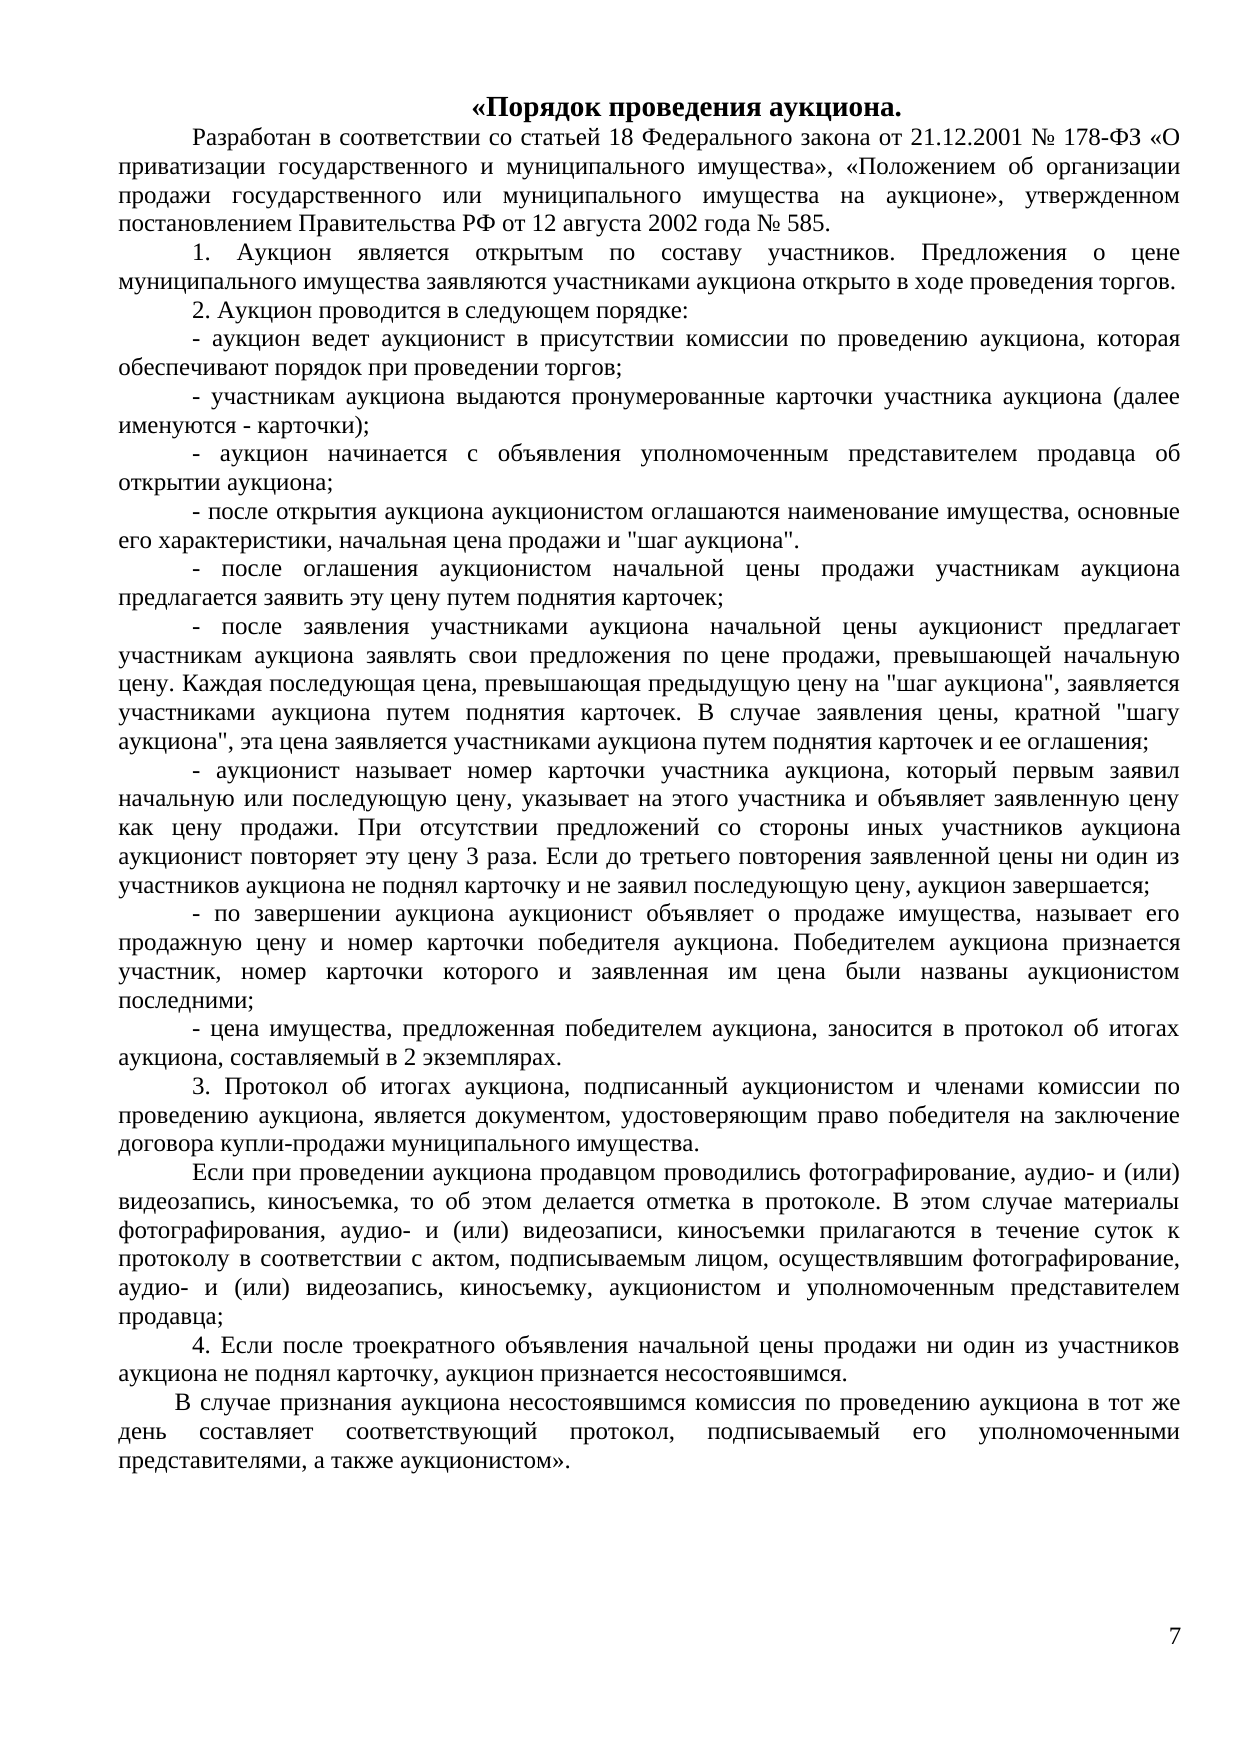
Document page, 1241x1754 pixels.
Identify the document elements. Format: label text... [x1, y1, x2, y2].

text 2. Аукцион проводится в следующем порядке: [118, 295, 1181, 323]
text 1. Аукцион является открытым по составу участников. Предложения о цене муниципального имущества заявляются участниками аукциона открыто в ходе проведения торгов. [118, 237, 1181, 295]
text - аукцион ведет аукционист в присутствии комиссии по проведению аукциона, которая обеспечивают порядок при проведении торгов; [118, 323, 1181, 381]
text 3. Протокол об итогах аукциона, подписанный аукционистом и членами комиссии по проведению аукциона, является документом, удостоверяющим право победителя на заключение договора купли-продажи муниципального имущества. [118, 1071, 1181, 1157]
text - аукционист называет номер карточки участника аукциона, который первым заявил начальную или последующую цену, указывает на этого участника и объявляет заявленную цену как цену продажи. При отсутствии предложений со стороны иных участников аукциона аукционист повторяет эту цену 3 раза. Если до третьего повторения заявленной цены ни один из участников аукциона не поднял карточку и не заявил последующую цену, аукцион завершается; [118, 755, 1181, 898]
text Разработан в соответствии со статьей 18 Федерального закона от 21.12.2001 № 178-ФЗ «О приватизации государственного и муниципального имущества», «Положением об организации продажи государственного или муниципального имущества на аукционе», утвержденном постановлением Правительства РФ от 12 августа 2002 года № 585. [118, 122, 1181, 237]
text - после открытия аукциона аукционистом оглашаются наименование имущества, основные его характеристики, начальная цена продажи и "шаг аукциона". [118, 496, 1181, 553]
text «Порядок проведения аукциона. [118, 89, 1181, 122]
text - участникам аукциона выдаются пронумерованные карточки участника аукциона (далее именуются - карточки); [118, 381, 1181, 438]
text - после оглашения аукционистом начальной цены продажи участникам аукциона предлагается заявить эту цену путем поднятия карточек; [118, 553, 1181, 611]
text Если при проведении аукциона продавцом проводились фотографирование, аудио- и (или) видеозапись, киносъемка, то об этом делается отметка в протоколе. В этом случае материалы фотографирования, аудио- и (или) видеозаписи, киносъемки прилагаются в течение суток к протоколу в соответствии с актом, подписываемым лицом, осуществлявшим фотографирование, аудио- и (или) видеозапись, киносъемку, аукционистом и уполномоченным представителем продавца; [118, 1157, 1181, 1330]
text - аукцион начинается с объявления уполномоченным представителем продавца об открытии аукциона; [118, 438, 1181, 496]
text - цена имущества, предложенная победителем аукциона, заносится в протокол об итогах аукциона, составляемый в 2 экземплярах. [118, 1013, 1181, 1071]
text - после заявления участниками аукциона начальной цены аукционист предлагает участникам аукциона заявлять свои предложения по цене продажи, превышающей начальную цену. Каждая последующая цена, превышающая предыдущую цену на "шаг аукциона", заявляется участниками аукциона путем поднятия карточек. В случае заявления цены, кратной "шагу аукциона", эта цена заявляется участниками аукциона путем поднятия карточек и ее оглашения; [118, 611, 1181, 755]
text В случае признания аукциона несостоявшимся комиссия по проведению аукциона в тот же день составляет соответствующий протокол, подписываемый его уполномоченными представителями, а также аукционистом». [118, 1387, 1181, 1473]
text - по завершении аукциона аукционист объявляет о продаже имущества, называет его продажную цену и номер карточки победителя аукциона. Победителем аукциона признается участник, номер карточки которого и заявленная им цена были названы аукционистом последними; [118, 898, 1181, 1013]
text 4. Если после троекратного объявления начальной цены продажи ни один из участников аукциона не поднял карточку, аукцион признается несостоявшимся. [118, 1330, 1181, 1387]
